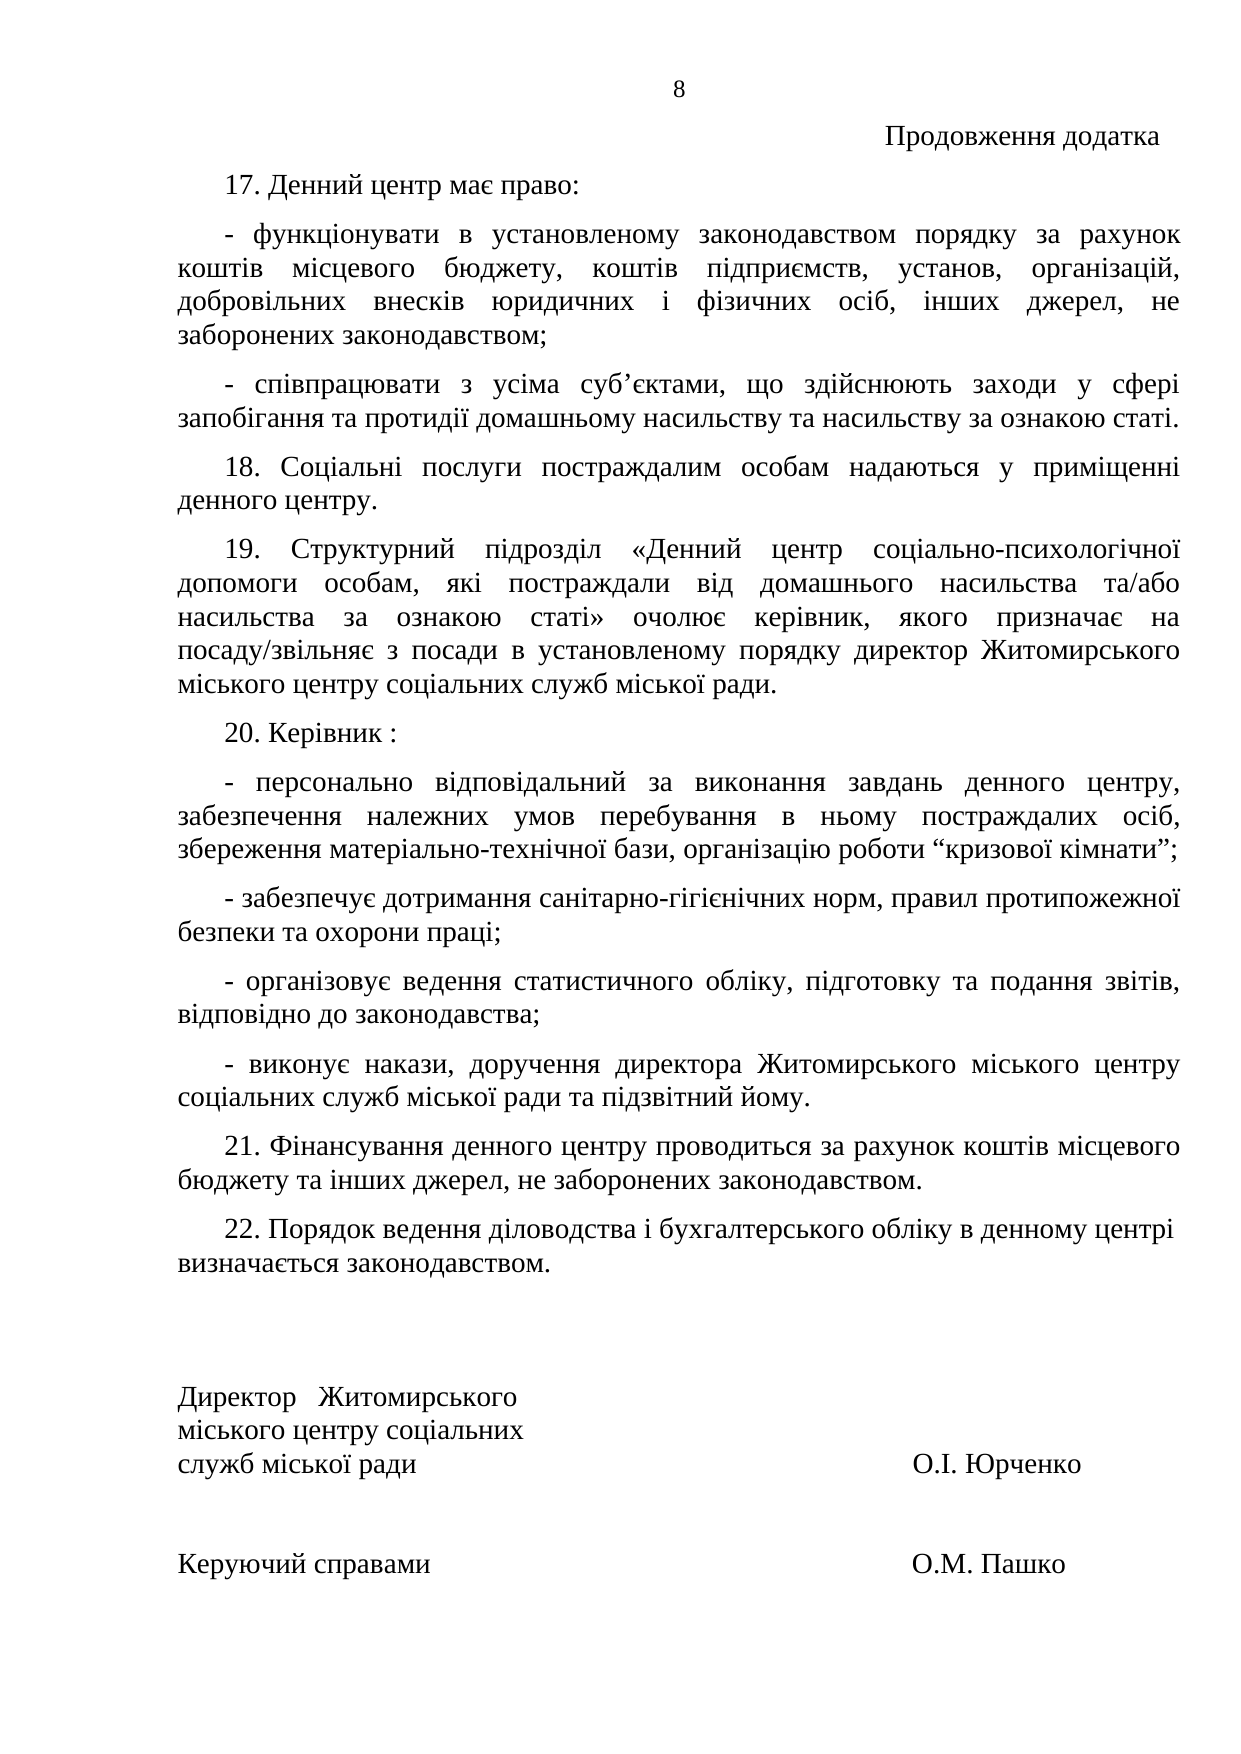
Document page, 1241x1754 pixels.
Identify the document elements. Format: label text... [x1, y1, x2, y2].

text служб міської ради О.І. Юрченко [177, 1446, 1181, 1479]
text 17. Денний центр має право: [177, 167, 1181, 201]
text Керуючий справами О.М. Пашко [177, 1547, 1181, 1580]
text 21. Фінансування денного центру проводиться за рахунок коштів місцевого бюджету та інших джерел, не заборонених законодавством. [177, 1128, 1181, 1196]
text - забезпечує дотримання санітарно-гігієнічних норм, правил протипожежної безпеки та охорони праці; [177, 880, 1181, 947]
text - виконує накази, доручення директора Житомирського міського центру соціальних служб міської ради та підзвітний йому. [177, 1046, 1181, 1113]
text 18. Соціальні послуги постраждалим особам надаються у приміщенні денного центру. [177, 449, 1181, 516]
text Продовження додатка [177, 118, 1181, 152]
text - персонально відповідальний за виконання завдань денного центру, забезпечення належних умов перебування в ньому постраждалих осіб, збереження матеріально-технічної бази, організацію роботи “кризової кімнати”; [177, 764, 1181, 865]
text 19. Структурний підрозділ «Денний центр соціально-психологічної допомоги особам, які постраждали від домашнього насильства та/або насильства за ознакою статі» очолює керівник, якого призначає на посаду/звільняє з посади в установленому порядку директор Житомирського міського центру соціальних служб міської ради. [177, 532, 1181, 699]
text - співпрацювати з усіма суб’єктами, що здійснюють заходи у сфері запобігання та протидії домашньому насильству та насильству за ознакою статі. [177, 366, 1181, 433]
text 20. Керівник : [177, 715, 1181, 748]
text міського центру соціальних [177, 1412, 1181, 1446]
text Директор Житомирського [177, 1379, 1181, 1412]
text - організовує ведення статистичного обліку, підготовку та подання звітів, відповідно до законодавства; [177, 963, 1181, 1030]
text 22. Порядок ведення діловодства і бухгалтерського обліку в денному центрі визначається законодавством. [177, 1211, 1181, 1278]
text - функціонувати в установленому законодавством порядку за рахунок коштів місцевого бюджету, коштів підприємств, установ, організацій, добровільних внесків юридичних і фізичних осіб, інших джерел, не заборонених законодавством; [177, 216, 1181, 351]
